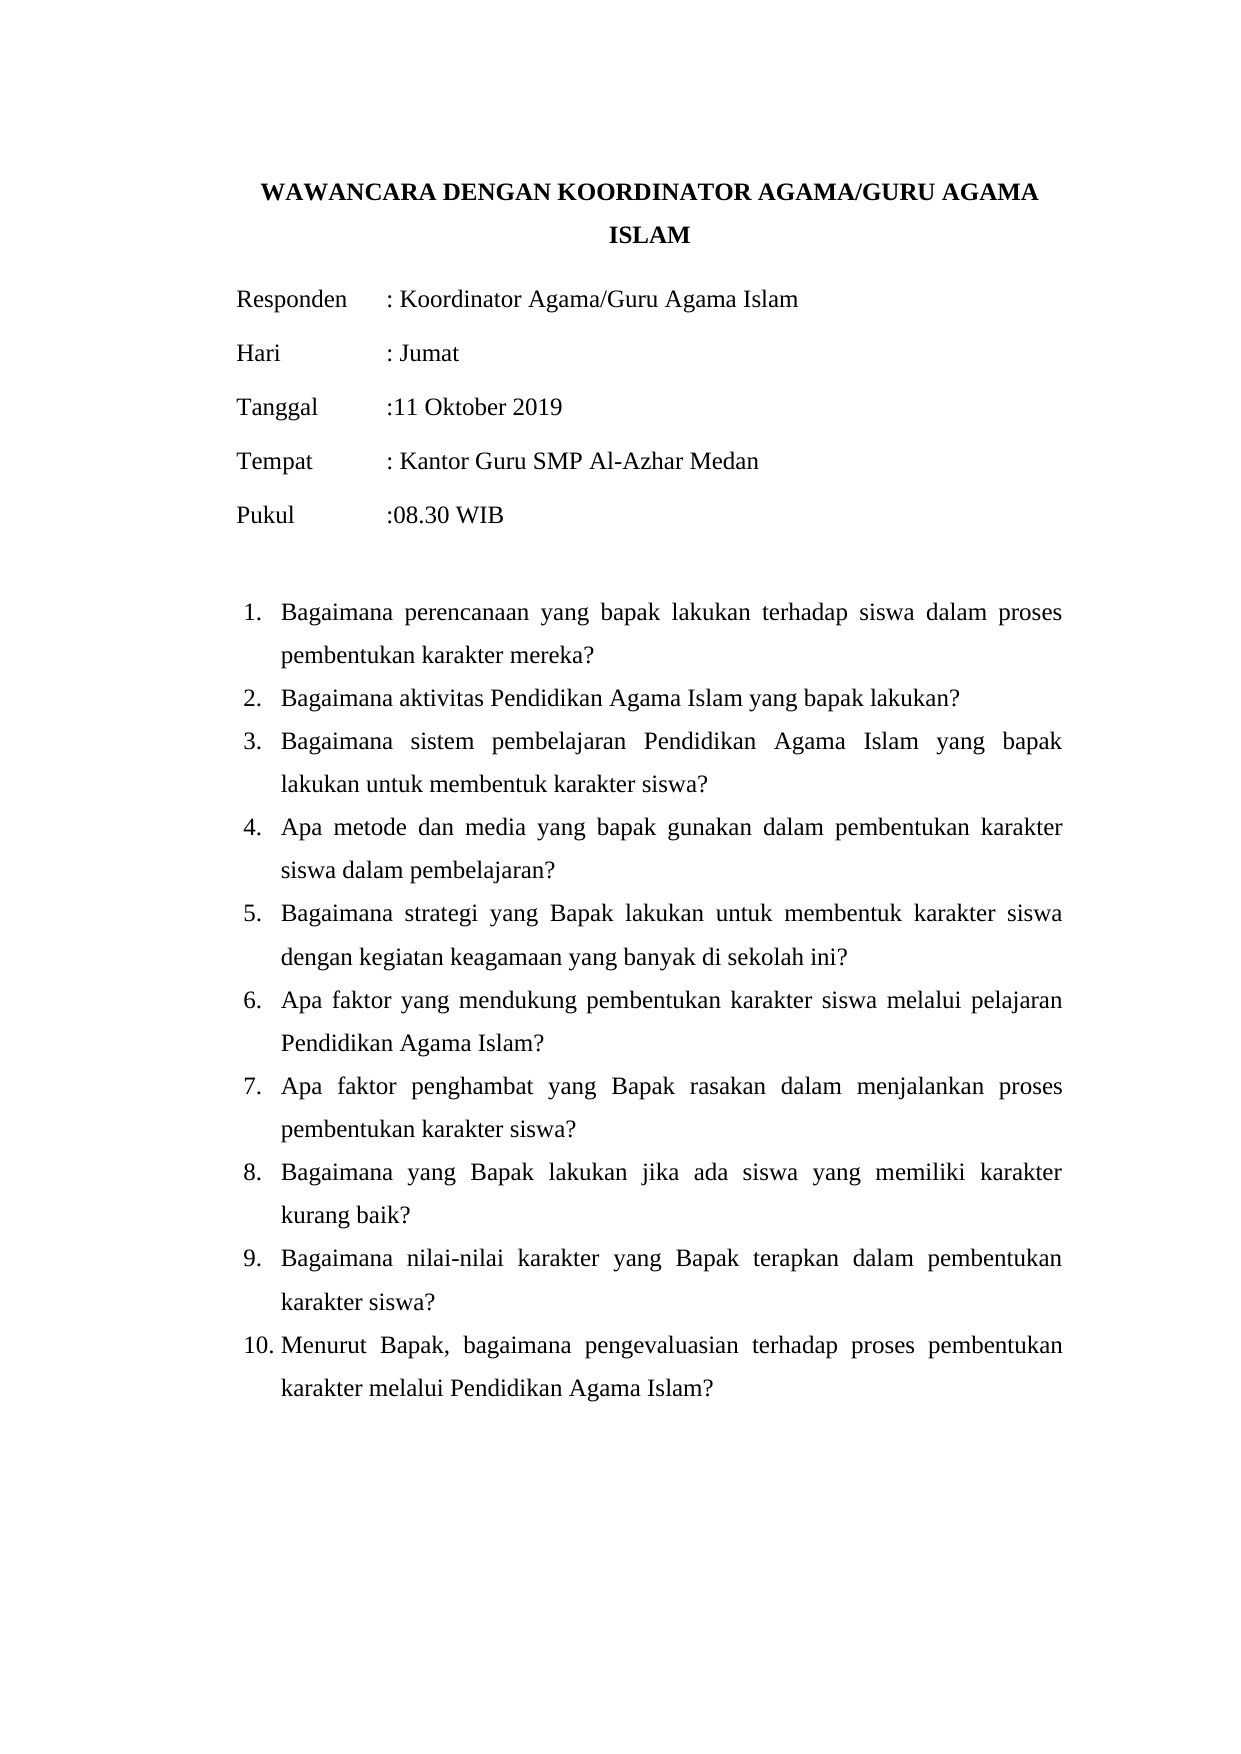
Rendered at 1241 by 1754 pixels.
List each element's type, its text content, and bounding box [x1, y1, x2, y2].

text Pukul :08.30 WIB [236, 500, 1063, 528]
text Responden : Koordinator Agama/Guru Agama Islam [236, 284, 1063, 313]
text Tempat : Kantor Guru SMP Al-Azhar Medan [236, 446, 1063, 474]
list Apa faktor yang mendukung pembentukan karakter siswa melalui pelajaran Pendidikan Agama Islam? [243, 985, 1063, 1057]
list Bagaimana aktivitas Pendidikan Agama Islam yang bapak lakukan? [243, 683, 1063, 712]
list Bagaimana sistem pembelajaran Pendidikan Agama Islam yang bapak lakukan untuk membentuk karakter siswa? [243, 726, 1063, 798]
list Bagaimana nilai-nilai karakter yang Bapak terapkan dalam pembentukan karakter siswa? [243, 1243, 1063, 1315]
list Bagaimana strategi yang Bapak lakukan untuk membentuk karakter siswa dengan kegiatan keagamaan yang banyak di sekolah ini? [243, 898, 1063, 970]
list Menurut Bapak, bagaimana pengevaluasian terhadap proses pembentukan karakter melalui Pendidikan Agama Islam? [243, 1330, 1063, 1402]
text Hari : Jumat [236, 338, 1063, 367]
text Tanggal :11 Oktober 2019 [236, 392, 1063, 421]
list Bagaimana yang Bapak lakukan jika ada siswa yang memiliki karakter kurang baik? [243, 1157, 1063, 1229]
list Apa faktor penghambat yang Bapak rasakan dalam menjalankan proses pembentukan karakter siswa? [243, 1071, 1063, 1143]
list Bagaimana perencanaan yang bapak lakukan terhadap siswa dalam proses pembentukan karakter mereka? [243, 597, 1063, 668]
text WAWANCARA DENGAN KOORDINATOR AGAMA/GURU AGAMA ISLAM [236, 177, 1063, 249]
list Apa metode dan media yang bapak gunakan dalam pembentukan karakter siswa dalam pembelajaran? [243, 812, 1063, 884]
